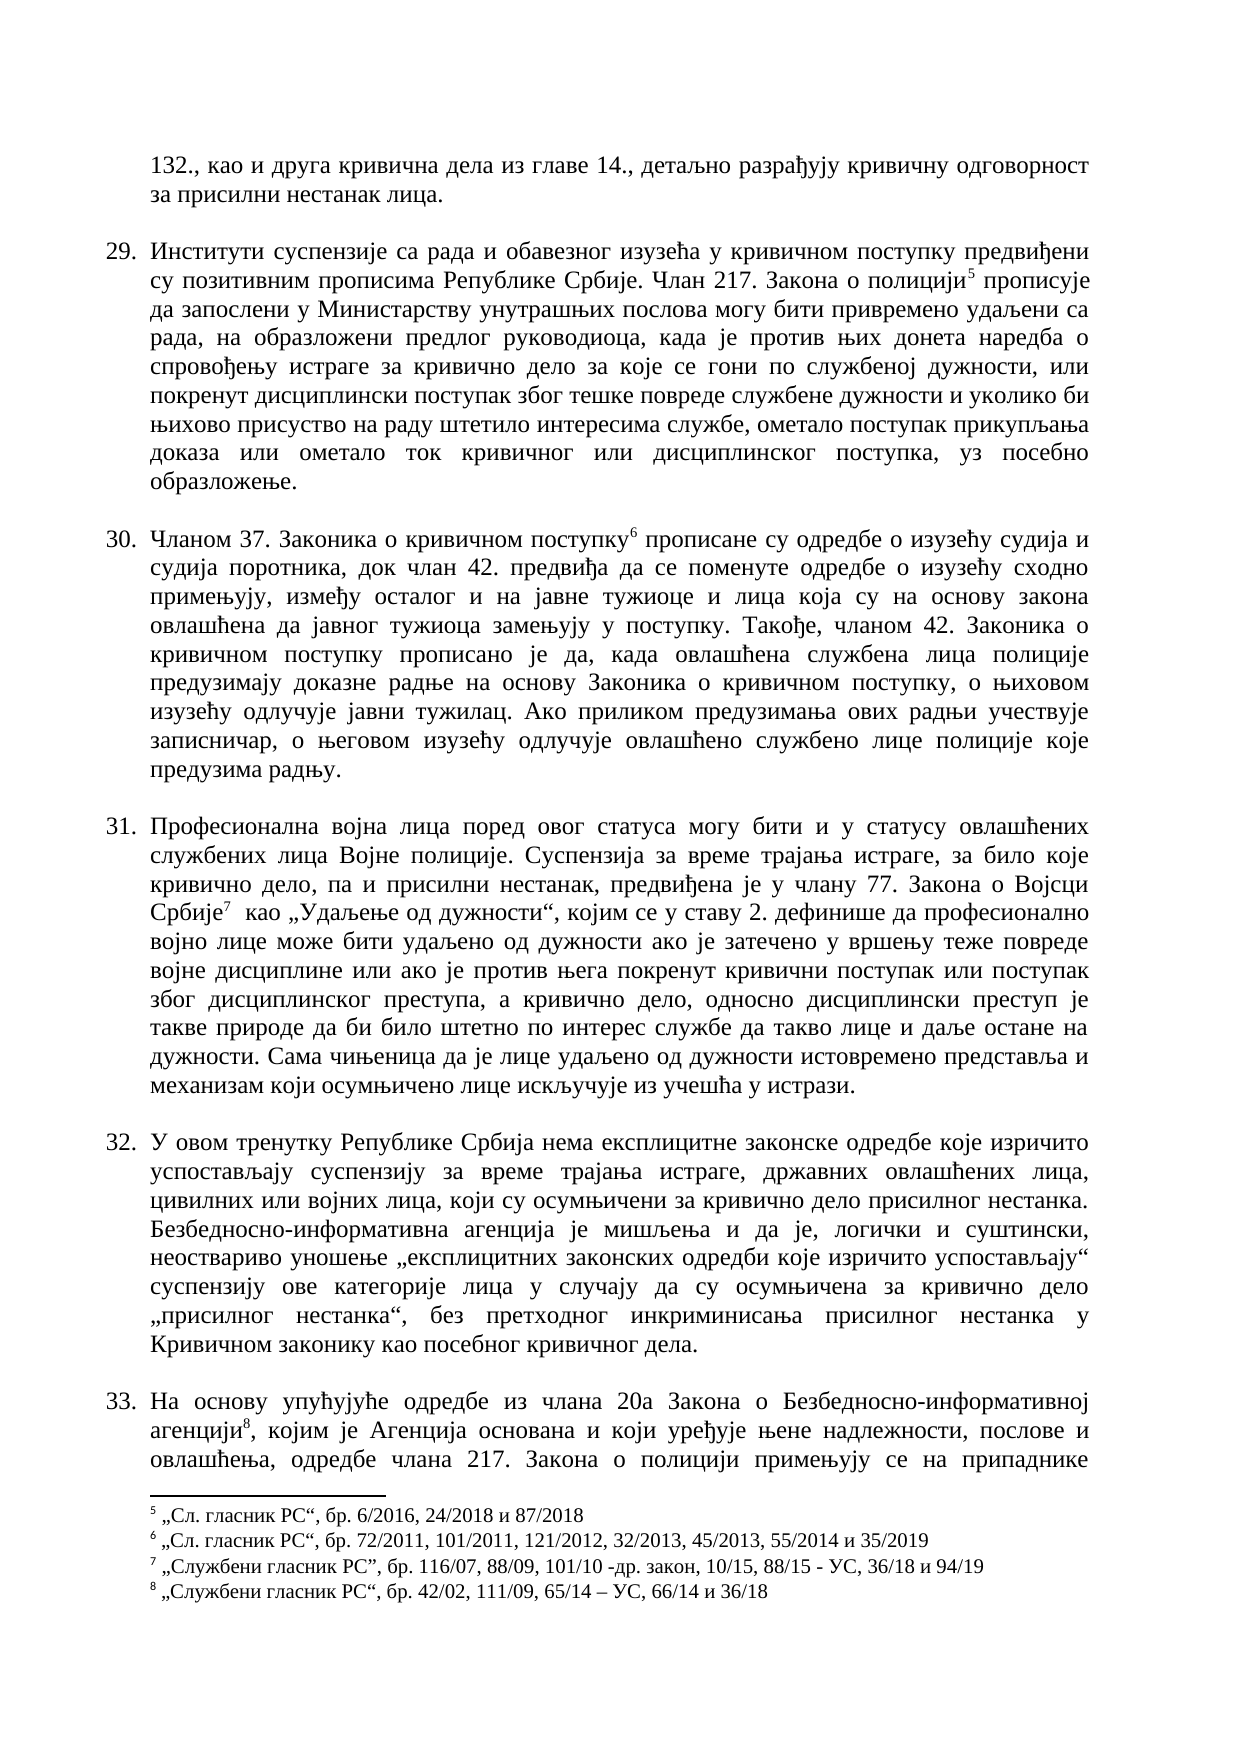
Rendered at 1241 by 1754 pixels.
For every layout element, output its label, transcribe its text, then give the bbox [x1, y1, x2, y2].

text 29. Институти суспензије са рада и обавезног изузећа у кривичном поступку предвиђени су позитивним прописима Републике Србије. Члан 217. Закона о полицији прописује да запослени у Министарству унутрашњих послова могу бити привремено удаљени са рада, на образложени предлог руководиоца, када је против њих донета наредба о спровођењу истраге за кривично дело за које се гони по службеној дужности, или покренут дисциплински поступак због тешке повреде службене дужности и уколико би њихово присуство на раду штетило интересима службе, ометало поступак прикупљања доказа или ометало ток кривичног или дисциплинског поступка, уз посебно образложење. [106, 236, 1090, 495]
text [106, 150, 1090, 207]
text 32. У овом тренутку Републике Србија нема експлицитне законске одредбе које изричито успостављају суспензију за време трајања истраге, државних овлашћених лица, цивилних или војних лица, који су осумњичени за кривично дело присилног нестанка. Безбедносно-информативна агенција је мишљења и да је, логички и суштински, неоствариво уношење „експлицитних законских одредби које изричито успостављају“ суспензију ове категорије лица у случају да су осумњичена за кривично дело „присилног нестанка“, без претходног инкриминисања присилног нестанка у Кривичном законику као посебног кривичног дела. [106, 1127, 1090, 1357]
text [106, 1386, 1090, 1472]
text 31. Професионална војна лица поред овог статуса могу бити и у статусу овлашћених службених лица Војне полиције. Суспензија за време трајања истраге, за било које кривично дело, па и присилни нестанак, предвиђена је у члану 77. Закона о Војсци Србије као „Удаљење од дужности“, којим се у ставу 2. дефинише да професионално војно лице може бити удаљено од дужности ако је затечено у вршењу теже повреде војне дисциплине или ако је против њега покренут кривични поступак или поступак због дисциплинског преступа, а кривично дело, односно дисциплински преступ је такве природе да би било штетно по интерес службе да такво лице и даље остане на дужности. Сама чињеница да је лице удаљено од дужности истовремено представља и механизам који осумњичено лице искључује из учешћа у истрази. [106, 811, 1090, 1099]
text 30. Чланом 37. Законика о кривичном поступку прописане су одредбе о изузећу судија и судија поротника, док члан 42. предвиђа да се поменуте одредбе о изузећу сходно примењују, између осталог и на јавне тужиоце и лица која су на основу закона овлашћена да јавног тужиоца замењују у поступку. Такође, чланом 42. Законика о кривичном поступку прописано је да, када овлашћена службена лица полиције предузимају доказне радње на основу Законика о кривичном поступку, о њиховом изузећу одлучује јавни тужилац. Ако приликом предузимања ових радњи учествује записничар, о његовом изузећу одлучује овлашћено службено лице полиције које предузима радњу. [106, 524, 1090, 782]
